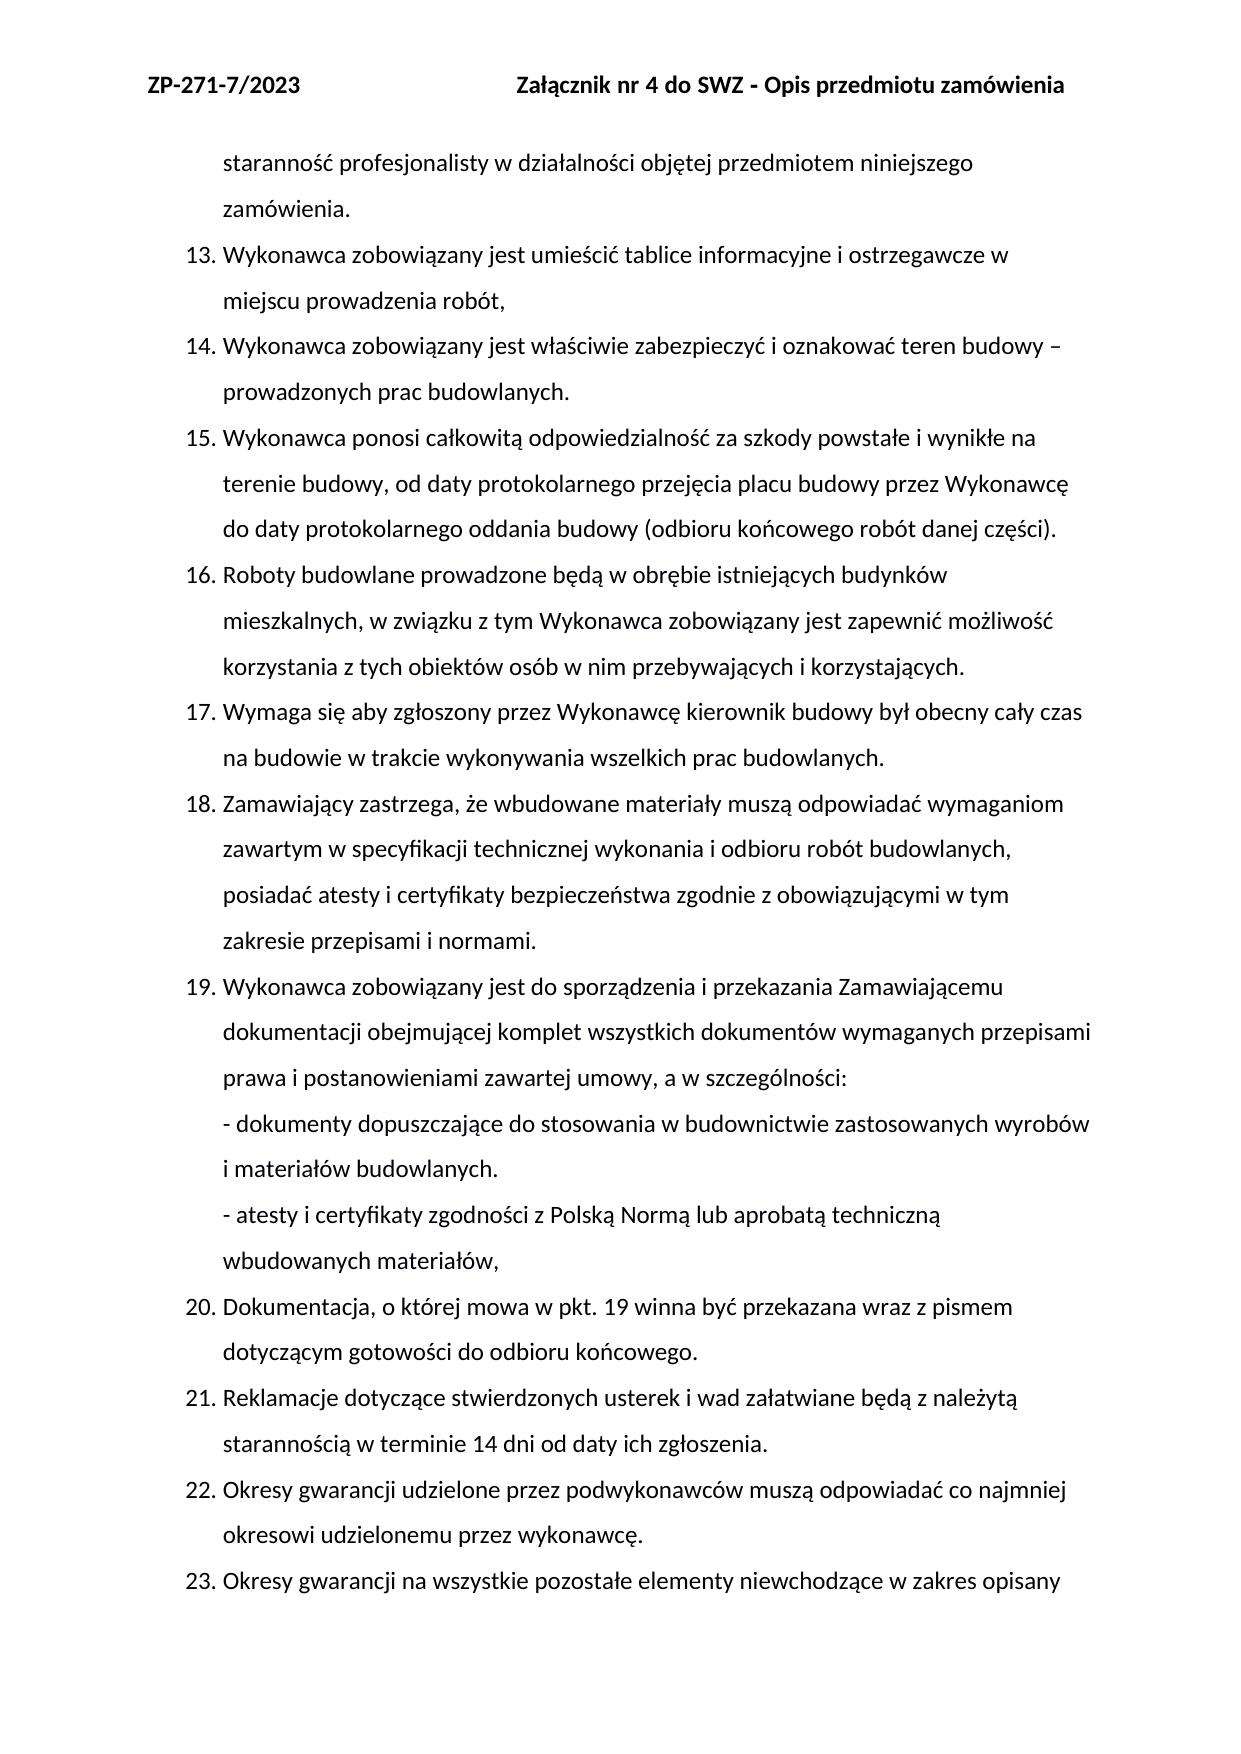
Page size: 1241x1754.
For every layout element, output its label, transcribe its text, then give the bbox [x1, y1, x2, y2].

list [185, 1565, 1093, 1596]
list Zamawiający zastrzega, że wbudowane materiały muszą odpowiadać wymaganiom zawartym w specyfikacji technicznej wykonania i odbioru robót budowlanych, posiadać atesty i certyfikaty bezpieczeństwa zgodnie z obowiązującymi w tym zakresie przepisami i normami. [185, 788, 1093, 956]
list Dokumentacja, o której mowa w pkt. 19 winna być przekazana wraz z pismem dotyczącym gotowości do odbioru końcowego. [185, 1291, 1093, 1367]
list Roboty budowlane prowadzone będą w obrębie istniejących budynków mieszkalnych, w związku z tym Wykonawca zobowiązany jest zapewnić możliwość korzystania z tych obiektów osób w nim przebywających i korzystających. [185, 559, 1093, 681]
list Wykonawca zobowiązany jest właściwie zabezpieczyć i oznakować teren budowy – prowadzonych prac budowlanych. [185, 331, 1093, 407]
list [185, 148, 1093, 224]
list Okresy gwarancji udzielone przez podwykonawców muszą odpowiadać co najmniej okresowi udzielonemu przez wykonawcę. [185, 1474, 1093, 1550]
list - atesty i certyfikaty zgodności z Polską Normą lub aprobatą techniczną wbudowanych materiałów, [223, 1199, 1093, 1276]
list Wykonawca zobowiązany jest do sporządzenia i przekazania Zamawiającemu dokumentacji obejmującej komplet wszystkich dokumentów wymaganych przepisami prawa i postanowieniami zawartej umowy, a w szczególności: [185, 971, 1093, 1093]
list Wymaga się aby zgłoszony przez Wykonawcę kierownik budowy był obecny cały czas na budowie w trakcie wykonywania wszelkich prac budowlanych. [185, 696, 1093, 773]
list - dokumenty dopuszczające do stosowania w budownictwie zastosowanych wyrobów i materiałów budowlanych. [223, 1108, 1093, 1184]
list Wykonawca zobowiązany jest umieścić tablice informacyjne i ostrzegawcze w miejscu prowadzenia robót, [185, 239, 1093, 315]
list Wykonawca ponosi całkowitą odpowiedzialność za szkody powstałe i wynikłe na terenie budowy, od daty protokolarnego przejęcia placu budowy przez Wykonawcę do daty protokolarnego oddania budowy (odbioru końcowego robót danej części). [185, 422, 1093, 544]
list Reklamacje dotyczące stwierdzonych usterek i wad załatwiane będą z należytą starannością w terminie 14 dni od daty ich zgłoszenia. [185, 1382, 1093, 1458]
